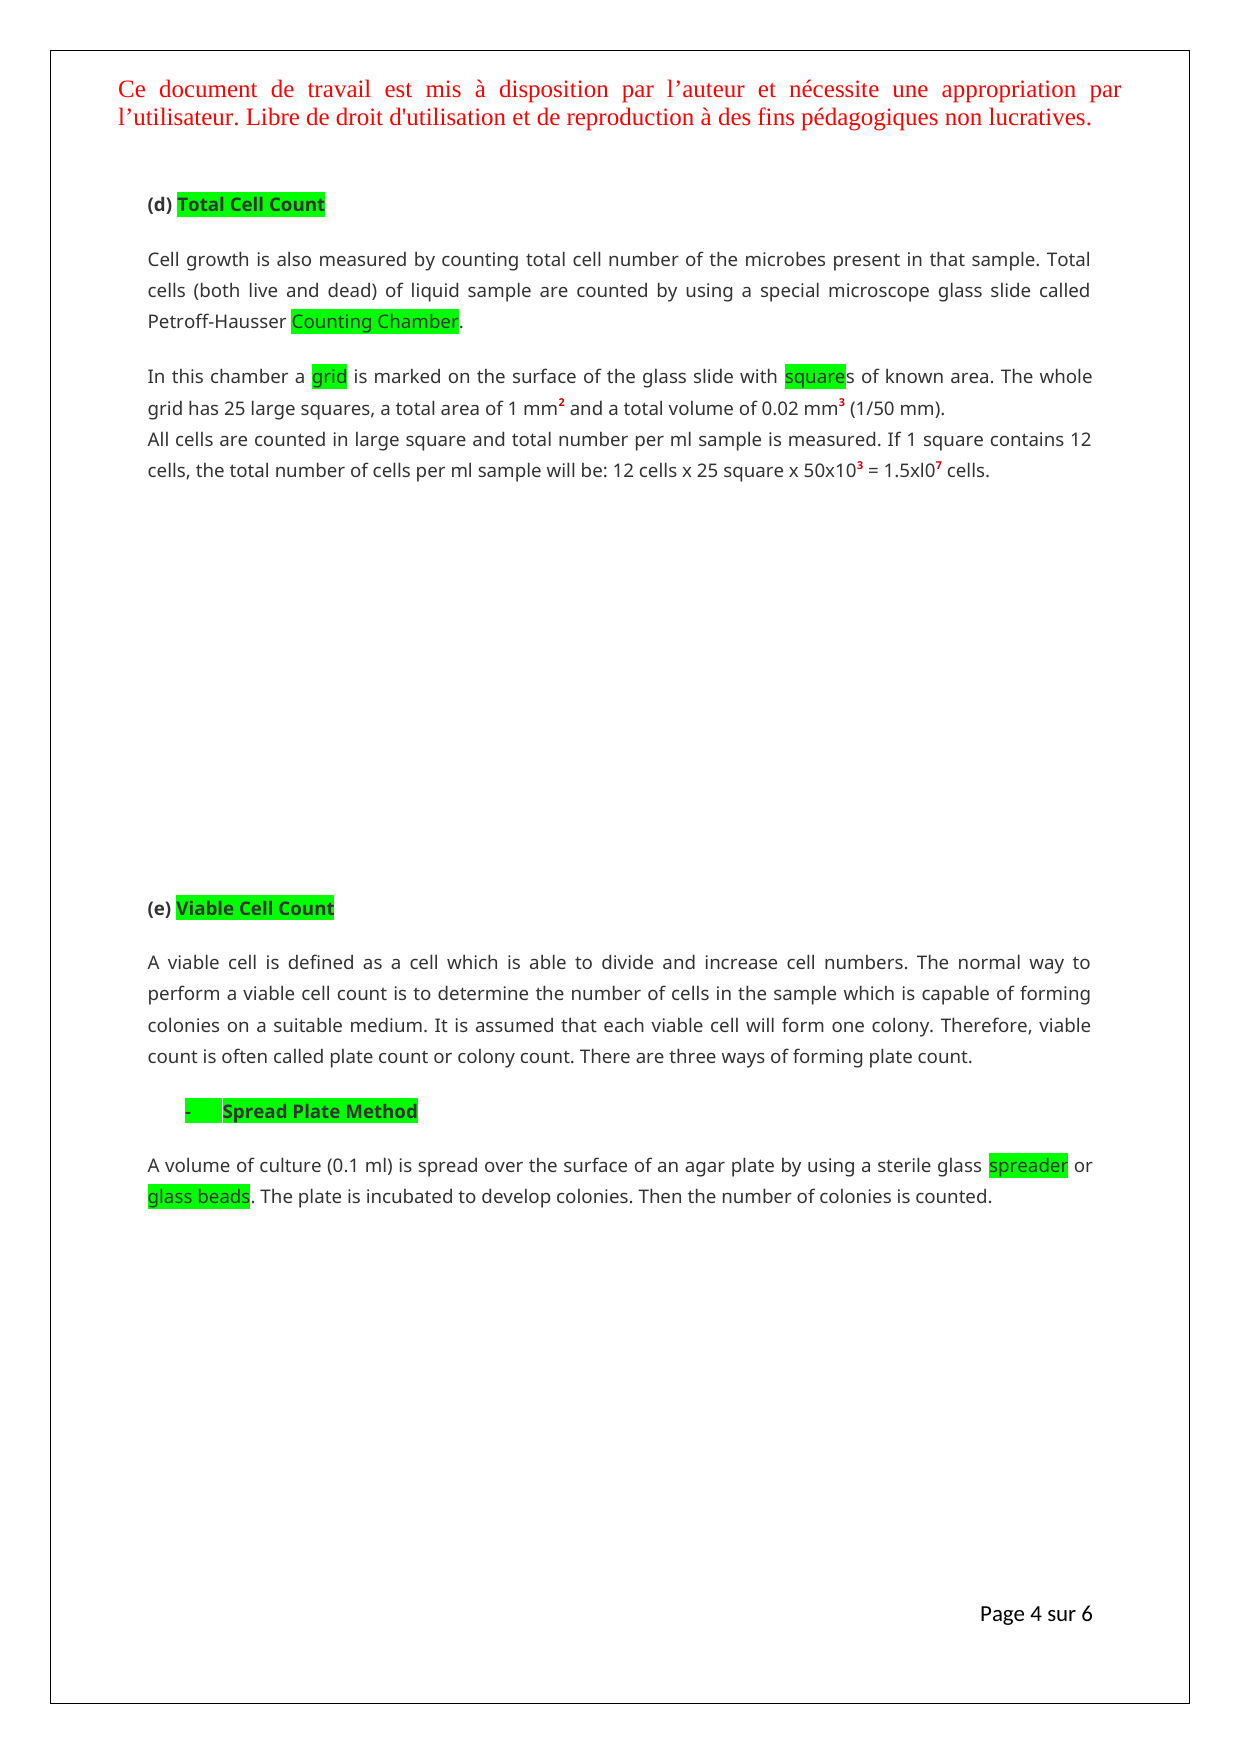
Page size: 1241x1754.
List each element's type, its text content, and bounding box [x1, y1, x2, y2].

text (d) Total Cell Count [147, 186, 1093, 217]
text All cells are counted in large square and total number per ml sample is measured. If 1 square contains 12 cells, the total number of cells per ml sample will be: 12 cells x 25 square x 50x103 = 1.5xl07 cells. [147, 420, 1093, 483]
text In this chamber a grid is marked on the surface of the glass slide with squares of known area. The whole grid has 25 large squares, a total area of 1 mm2 and a total volume of 0.02 mm3 (1/50 mm). [147, 358, 1093, 420]
text Cell growth is also measured by counting total cell number of the microbes present in that sample. Total cells (both live and dead) of liquid sample are counted by using a special microscope glass slide called Petroff-Hausser Counting Chamber. [147, 241, 1093, 334]
text (e) Viable Cell Count [147, 889, 1093, 920]
text A volume of culture (0.1 ml) is spread over the surface of an agar plate by using a sterile glass spreader or glass beads. The plate is incubated to develop colonies. Then the number of colonies is counted. [147, 1147, 1093, 1209]
list Spread Plate Method [185, 1092, 1093, 1123]
text A viable cell is defined as a cell which is able to divide and increase cell numbers. The normal way to perform a viable cell count is to determine the number of cells in the sample which is capable of forming colonies on a suitable medium. It is assumed that each viable cell will form one colony. Therefore, viable count is often called plate count or colony count. There are three ways of forming plate count. [147, 944, 1093, 1069]
